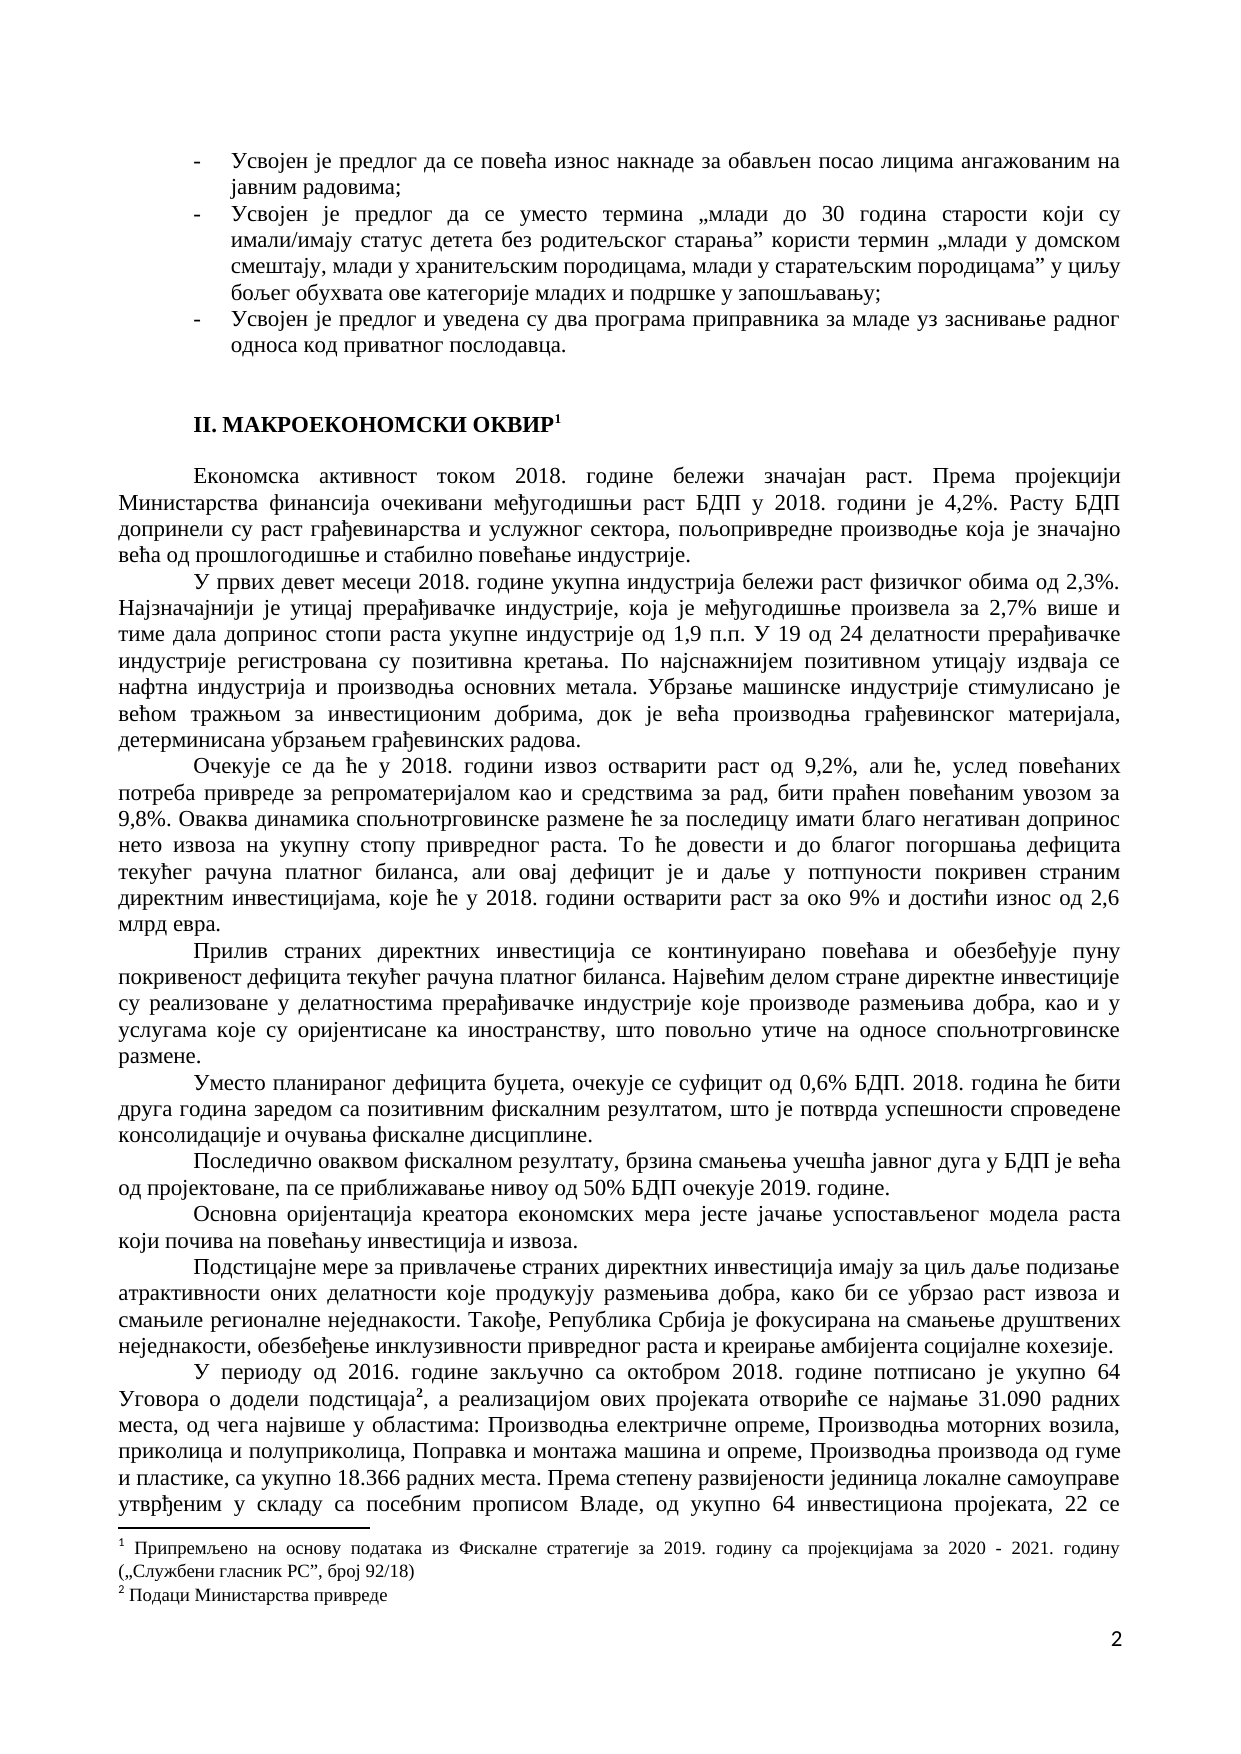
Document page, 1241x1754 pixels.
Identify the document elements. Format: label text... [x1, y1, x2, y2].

text Очекује се да ће у 2018. години извоз остварити раст од 9,2%, али ће, услед повећаних потреба привреде за репроматеријалом као и средствима за рад, бити праћен повећаним увозом за 9,8%. Оваква динамика спољнотрговинске размене ће за последицу имати благо негативан допринос нето извоза на укупну стопу привредног раста. То ће довести и до благог погоршања дефицита текућег рачуна платног биланса, али овај дефицит је и даље у потпуности покривен страним директним инвестицијама, које ће у 2018. години остварити раст за око 9% и достићи износ од 2,6 млрд евра. [118, 752, 1122, 937]
text Економска активност током 2018. године бележи значајан раст. Према пројекцији Министарства финансија очекивани међугодишњи раст БДП у 2018. години је 4,2%. Расту БДП допринели су раст грађевинарства и услужног сектора, пољопривредне производње која је значајно већа од прошлогодишње и стабилно повећање индустрије. [118, 462, 1122, 568]
text Прилив страних директних инвестиција се континуирано повећава и обезбеђује пуну покривеност дефицита текућег рачуна платног биланса. Највећим делом странe директнe инвестициje су реализоване у делатностима прерађивачке индустрије које производе размењива добра, као и у услугама које су оријентисане ка иностранству, што повољно утиче на односе спољнотрговинске размене. [118, 937, 1122, 1068]
text Основна оријентација креатора економских мера јесте јачање успостављеног модела раста који почива на повећању инвестиција и извоза. [118, 1200, 1122, 1253]
text Уместо планираног дефицита буџета, очекује се суфицит од 0,6% БДП. 2018. година ће бити друга година заредом са позитивним фискалним резултатом, што је потврда успешности спроведене консолидације и очувања фискалне дисциплине. [118, 1068, 1122, 1148]
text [118, 1358, 1122, 1517]
text У првих девет месеци 2018. године укупна индустрија бележи раст физичког обима од 2,3%. Најзначајнији је утицај прерађивачке индустрије, која је међугодишње произвела за 2,7% више и тиме дала допринос стопи раста укупне индустрије од 1,9 п.п. У 19 од 24 делатности прерађивачке индустрије регистрована су позитивна кретања. По најснажнијем позитивном утицају издваја се нафтна индустрија и производња основних метала. Убрзање машинске индустрије стимулисано је већом тражњом за инвестиционим добрима, док је већа производња грађевинског материјала, детерминисана убрзањем грађевинских радова. [118, 568, 1122, 752]
list Усвојен је предлог и уведена су два програма приправника за младе уз заснивање радног односа код приватног послодавца. [193, 305, 1122, 358]
text Подстицајне мере за привлачење страних директних инвестиција имају за циљ даље подизање атрактивности оних делатности које продукују размењива добра, како би се убрзао раст извоза и смањиле регионалне неједнакости. Такође, Република Србија је фокусирана на смањење друштвених неједнакости, обезбеђење инклузивности привредног раста и креирање амбијента социјалне кохезије. [118, 1253, 1122, 1358]
text Последично оваквом фискалном резултату, брзина смањења учешћа јавног дуга у БДП је већа од пројектоване, па се приближавање нивоу од 50% БДП очекује 2019. године. [118, 1148, 1122, 1200]
list Усвојен је предлог да се повећа износ накнаде за обављен посао лицима ангажованим на јавним радовима; [193, 147, 1122, 200]
list II. МАКРОЕКОНОМСКИ ОКВИР [193, 411, 1122, 437]
list Усвојен је предлог да се уместо термина „млади до 30 година старости који су имали/имају статус детета без родитељског старањаˮ користи термин „млади у домском смештају, млади у хранитељским породицама, млади у старатељским породицамаˮ у циљу бољег обухвата ове категорије младих и подршке у запошљавању; [193, 200, 1122, 305]
